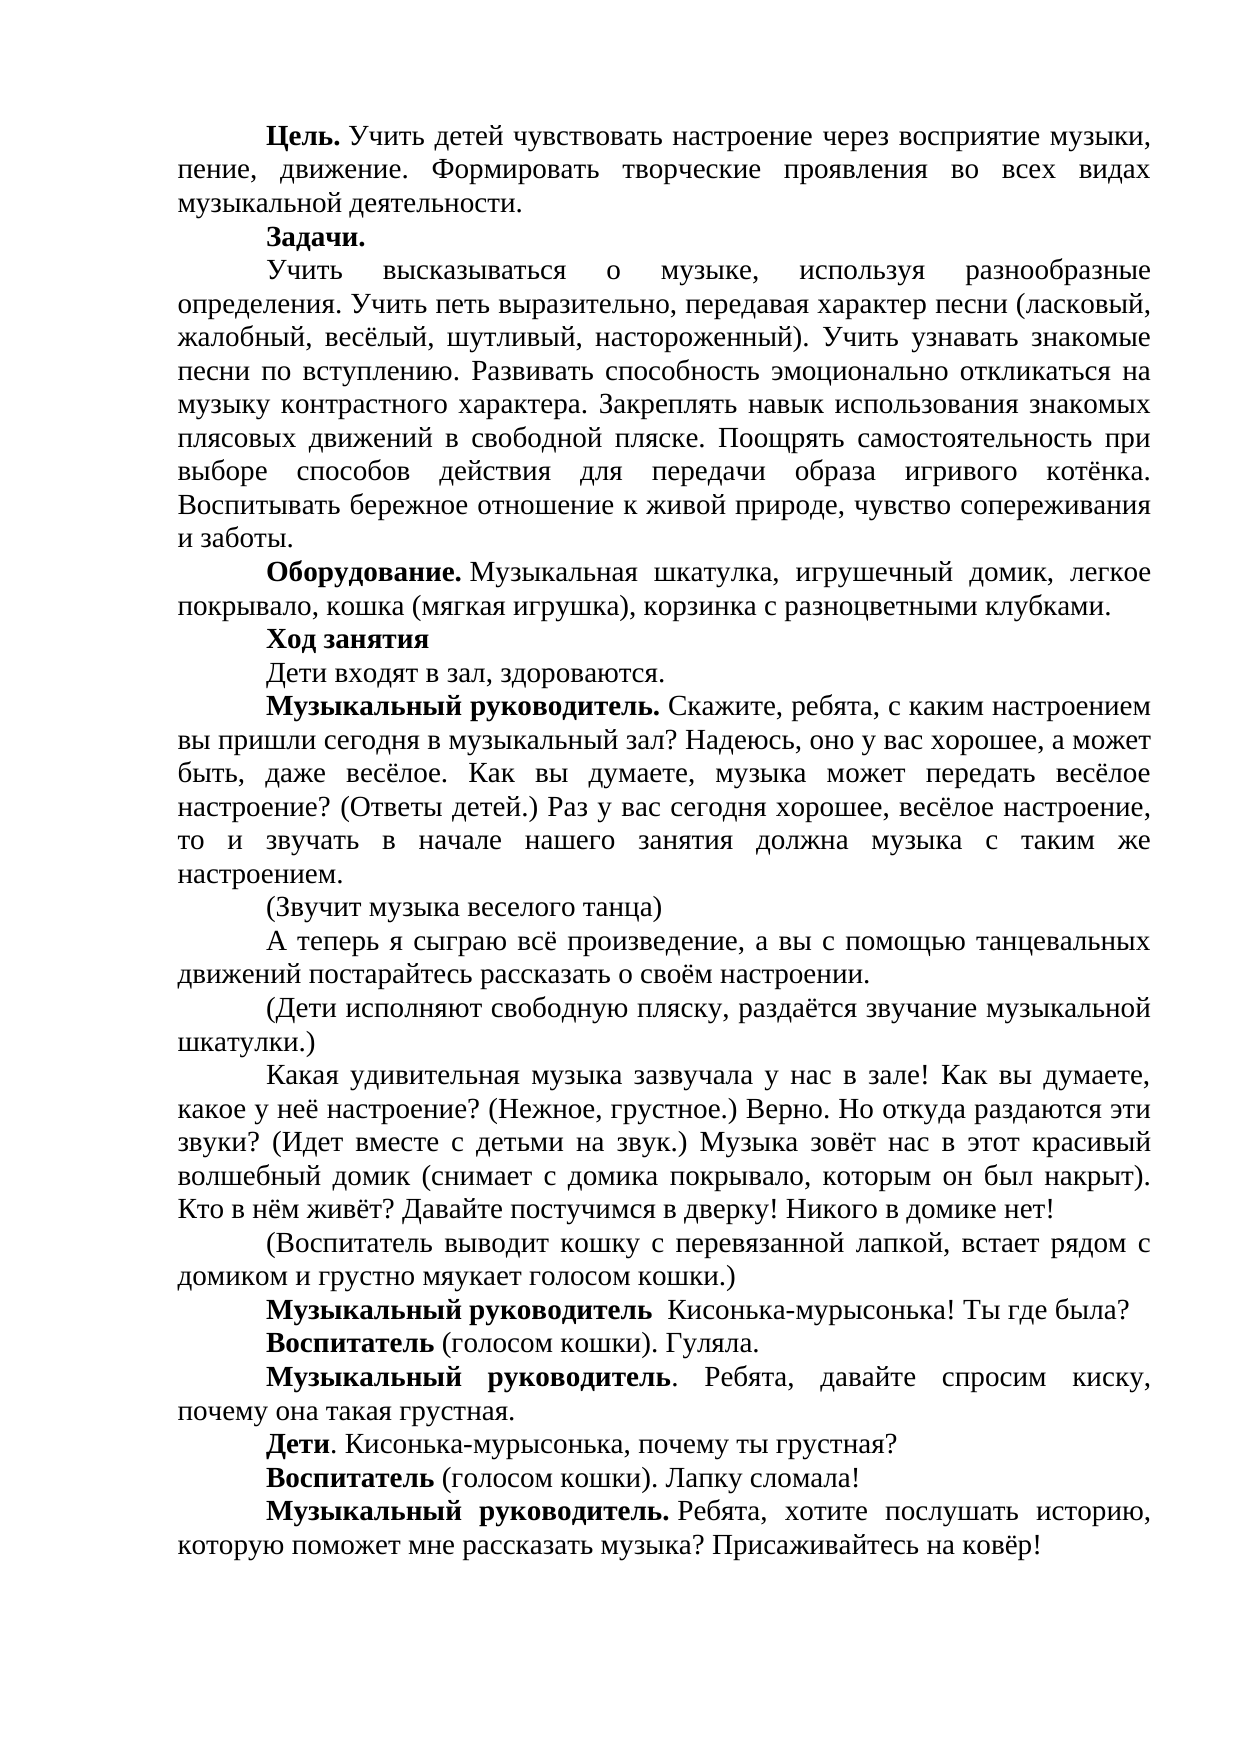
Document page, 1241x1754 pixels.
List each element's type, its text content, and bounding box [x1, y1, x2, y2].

text Какая удивительная музыка зазвучала у нас в зале! Как вы думаете, какое у неё настроение? (Нежное, грустное.) Верно. Но откуда раздаются эти звуки? (Идет вместе с детьми на звук.) Музыка зовёт нас в этот красивый волшебный домик (снимает с домика покрывало, которым он был накрыт). Кто в нём живёт? Давайте постучимся в дверку! Никого в домике нет! [177, 1057, 1152, 1225]
text Задачи. [177, 219, 1152, 252]
text Цель. Учить детей чувствовать настроение через восприятие музыки, пение, движение. Формировать творческие проявления во всех видах музыкальной деятельности. [177, 118, 1152, 219]
text Музыкальный руководитель. Скажите, ребята, с каким настроением вы пришли сегодня в музыкальный зал? Надеюсь, оно у вас хорошее, а может быть, даже весёлое. Как вы думаете, музыка может передать весёлое настроение? (Ответы детей.) Раз у вас сегодня хорошее, весёлое настроение, то и звучать в начале нашего занятия должна музыка с таким же настроением. [177, 688, 1152, 889]
text Оборудование. Музыкальная шкатулка, игрушечный домик, легкое покрывало, кошка (мягкая игрушка), корзинка с разноцветными клубками. [177, 554, 1152, 621]
text Дети входят в зал, здороваются. [177, 655, 1152, 688]
text Воспитатель (голосом кошки). Лапку сломала! [177, 1460, 1152, 1493]
text (Звучит музыка веселого танца) [177, 889, 1152, 923]
text Музыкальный руководитель Кисонька-мурысонька! Ты где была? [177, 1292, 1152, 1326]
text Ход занятия [177, 621, 1152, 655]
text Музыкальный руководитель. Ребята, давайте спросим киску, почему она такая грустная. [177, 1359, 1152, 1426]
text А теперь я сыграю всё произведение, а вы с помощью танцевальных движений постарайтесь рассказать о своём настроении. [177, 923, 1152, 990]
text Музыкальный руководитель. Ребята, хотите послушать историю, которую поможет мне рассказать музыка? Присаживайтесь на ковёр! [177, 1493, 1152, 1560]
text (Дети исполняют свободную пляску, раздаётся звучание музыкальной шкатулки.) [177, 990, 1152, 1057]
text (Воспитатель выводит кошку с перевязанной лапкой, встает рядом с домиком и грустно мяукает голосом кошки.) [177, 1225, 1152, 1292]
text Учить высказываться о музыке, используя разнообразные определения. Учить петь выразительно, передавая характер песни (ласковый, жалобный, весёлый, шутливый, настороженный). Учить узнавать знакомые песни по вступлению. Развивать способность эмоционально откликаться на музыку контрастного характера. Закреплять навык использования знакомых плясовых движений в свободной пляске. Поощрять самостоятельность при выборе способов действия для передачи образа игривого котёнка. Воспитывать бережное отношение к живой природе, чувство сопереживания и заботы. [177, 252, 1152, 554]
text Воспитатель (голосом кошки). Гуляла. [177, 1326, 1152, 1359]
text Дети. Кисонька-мурысонька, почему ты грустная? [177, 1426, 1152, 1460]
